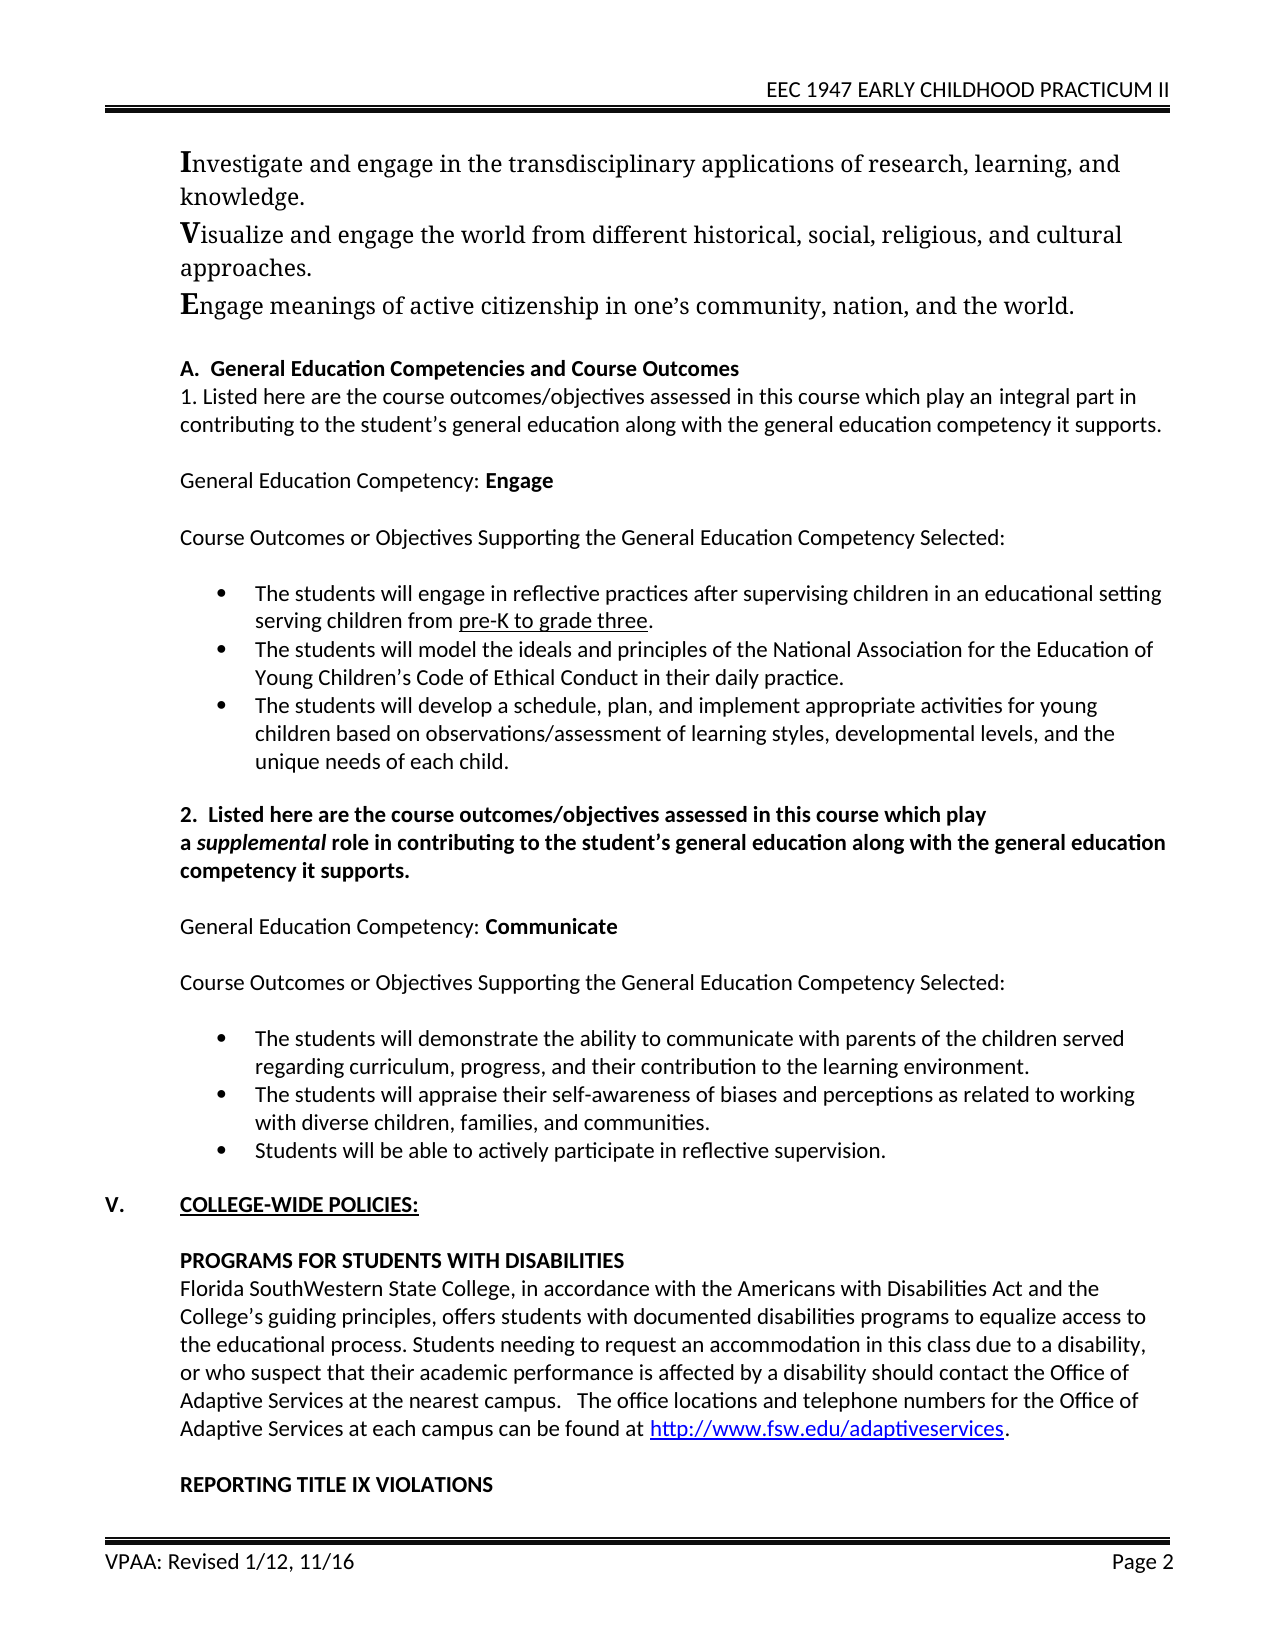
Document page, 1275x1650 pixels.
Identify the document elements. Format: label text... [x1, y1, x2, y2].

text Programs for Students with Disabilities [180, 1246, 1170, 1274]
text REPORTING TITLE IX VIOLATIONS [180, 1470, 1170, 1498]
text Visualize and engage the world from different historical, social, religious, and cultural approaches. [180, 213, 1170, 283]
text Course Outcomes or Objectives Supporting the General Education Competency Selected: [105, 523, 1170, 551]
text 2. Listed here are the course outcomes/objectives assessed in this course which play a supplemental role in contributing to the student’s general education along with the general education competency it supports. [180, 800, 1170, 884]
text Florida SouthWestern State College, in accordance with the Americans with Disabilities Act and the College’s guiding principles, offers students with documented disabilities programs to equalize access to the educational process. Students needing to request an accommodation in this class due to a disability, or who suspect that their academic performance is affected by a disability should contact the Office of Adaptive Services at the nearest campus. The office locations and telephone numbers for the Office of Adaptive Services at each campus can be found at http://www.fsw.edu/adaptiveservices. [180, 1274, 1170, 1442]
list The students will model the ideals and principles of the National Association for the Education of Young Children’s Code of Ethical Conduct in their daily practice. [217, 635, 1170, 691]
list The students will appraise their self-awareness of biases and perceptions as related to working with diverse children, families, and communities. [217, 1080, 1170, 1136]
text General Education Competency: Communicate [105, 912, 1170, 940]
text Course Outcomes or Objectives Supporting the General Education Competency Selected: [105, 968, 1170, 996]
list The students will engage in reflective practices after supervising children in an educational setting serving children from pre-K to grade three. [217, 579, 1170, 635]
text Engage meanings of active citizenship in one’s community, nation, and the world. [180, 283, 1170, 323]
list The students will demonstrate the ability to communicate with parents of the children served regarding curriculum, progress, and their contribution to the learning environment. [217, 1024, 1170, 1080]
text General Education Competency: Engage [105, 467, 1170, 494]
list COLLEGE-WIDE POLICIES: [105, 1190, 1170, 1218]
list The students will develop a schedule, plan, and implement appropriate activities for young children based on observations/assessment of learning styles, developmental levels, and the unique needs of each child. [217, 691, 1170, 775]
text 1. Listed here are the course outcomes/objectives assessed in this course which play an integral part in contributing to the student’s general education along with the general education competency it supports. [180, 382, 1170, 438]
text Investigate and engage in the transdisciplinary applications of research, learning, and knowledge. [180, 142, 1170, 213]
text A. General Education Competencies and Course Outcomes [105, 354, 1170, 382]
list Students will be able to actively participate in reflective supervision. [217, 1136, 1170, 1164]
